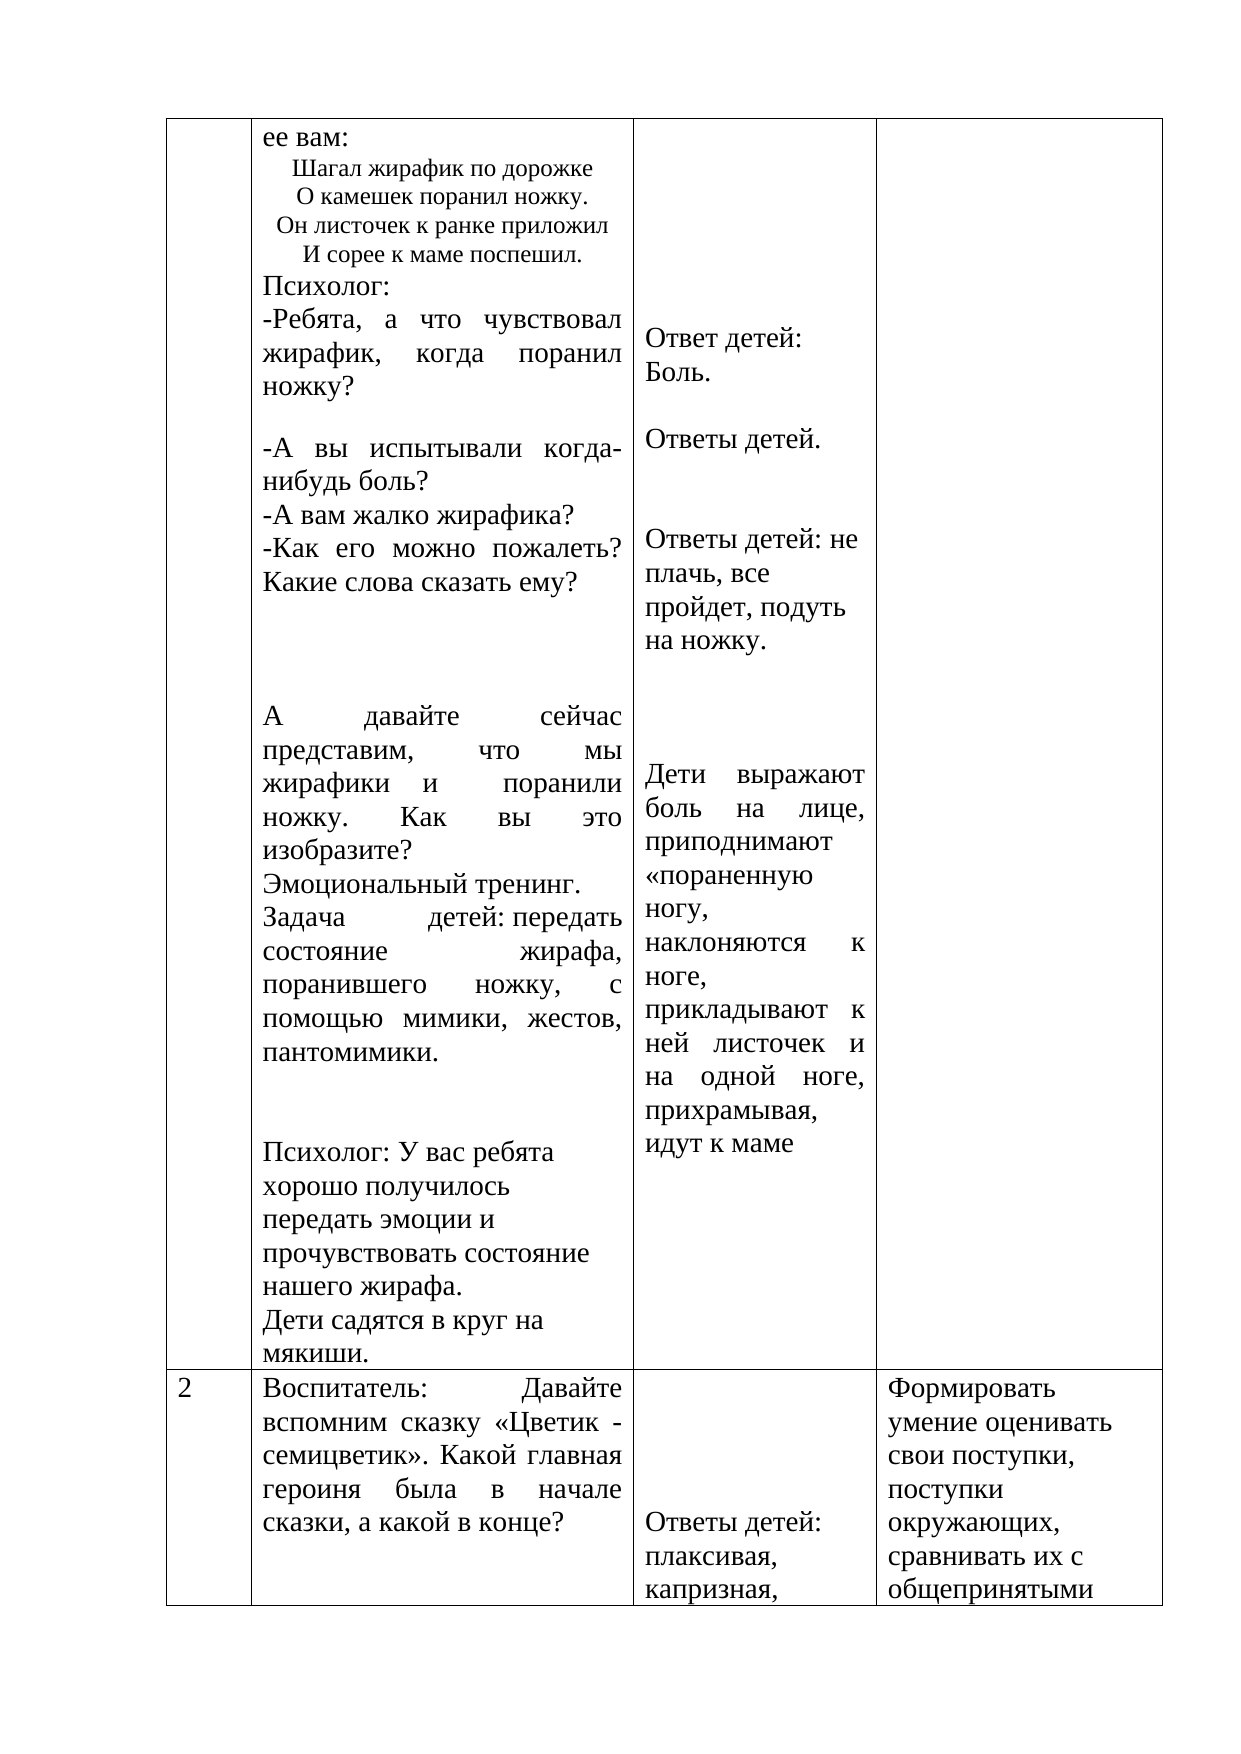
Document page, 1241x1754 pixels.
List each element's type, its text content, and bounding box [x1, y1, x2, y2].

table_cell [877, 1370, 1162, 1605]
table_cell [877, 119, 1162, 1369]
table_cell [252, 119, 633, 1369]
table_cell 2 [167, 1370, 251, 1605]
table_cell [252, 1370, 633, 1605]
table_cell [634, 119, 876, 1369]
table_cell 1 [167, 119, 251, 1369]
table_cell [634, 1370, 876, 1605]
